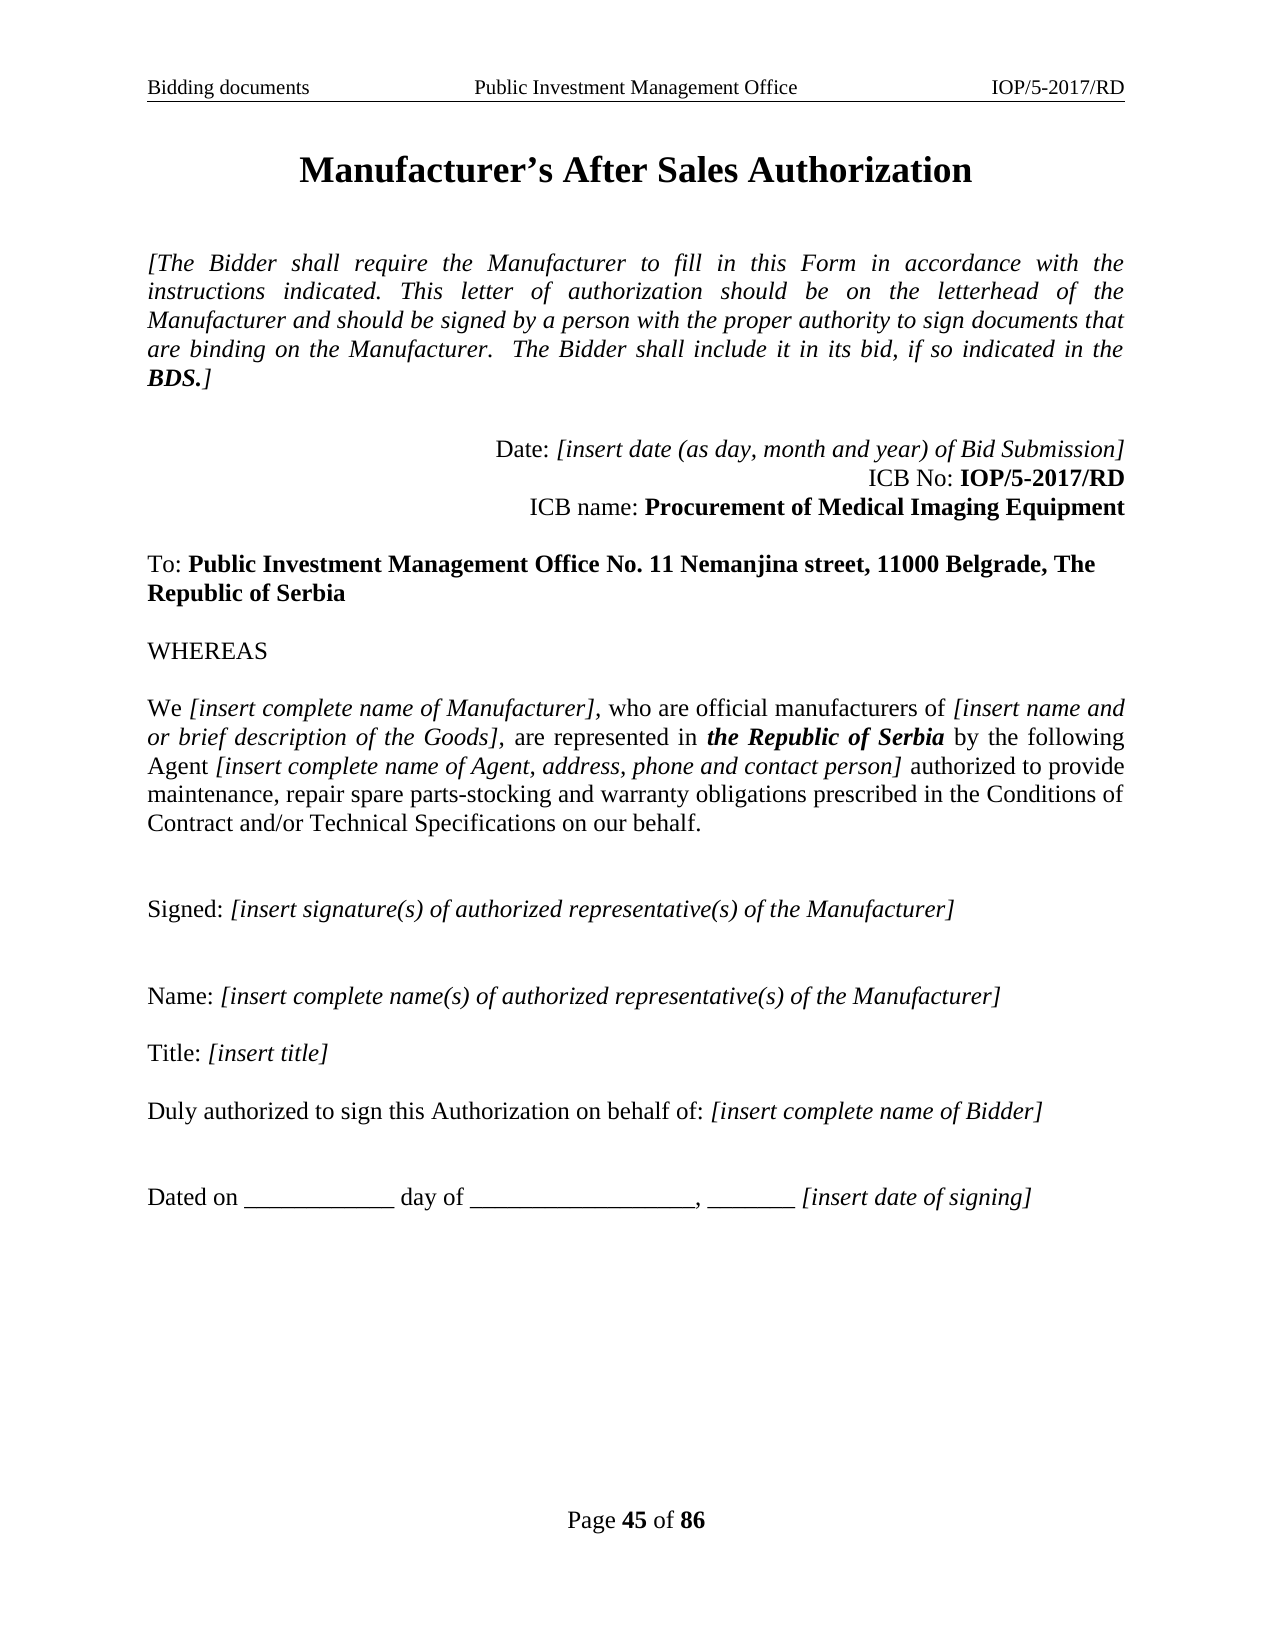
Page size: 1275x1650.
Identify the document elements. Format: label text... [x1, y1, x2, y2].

text Date: [insert date (as day, month and year) of Bid Submission] [147, 434, 1125, 463]
text Duly authorized to sign this Authorization on behalf of: [insert complete name of Bidder] [147, 1096, 1125, 1124]
text Signed: [insert signature(s) of authorized representative(s) of the Manufacturer] [147, 894, 1125, 923]
text Dated on ____________ day of __________________, _______ [insert date of signing] [147, 1182, 1125, 1211]
text To: Public Investment Management Office No. 11 Nemanjina street, 11000 Belgrade, The Republic of Serbia [147, 549, 1125, 607]
text WHEREAS [147, 636, 1125, 664]
text Name: [insert complete name(s) of authorized representative(s) of the Manufacturer] [147, 981, 1125, 1009]
text [The Bidder shall require the Manufacturer to fill in this Form in accordance with the instructions indicated. This letter of authorization should be on the letterhead of the Manufacturer and should be signed by a person with the proper authority to sign documents that are binding on the Manufacturer. The Bidder shall include it in its bid, if so indicated in the BDS.] [147, 248, 1125, 391]
text Manufacturer’s After Sales Authorization [147, 147, 1125, 190]
text We [insert complete name of Manufacturer], who are official manufacturers of [insert name and or brief description of the Goods], are represented in the Republic of Serbia by the following Agent [insert complete name of Agent, address, phone and contact person] authorized to provide maintenance, repair spare parts-stocking and warranty obligations prescribed in the Conditions of Contract and/or Technical Specifications on our behalf. [147, 693, 1125, 837]
text Title: [insert title] [147, 1038, 1125, 1067]
text ICB No: IOP/5-2017/RD [147, 463, 1125, 492]
text ICB name: Procurement of Medical Imaging Equipment [147, 492, 1125, 521]
